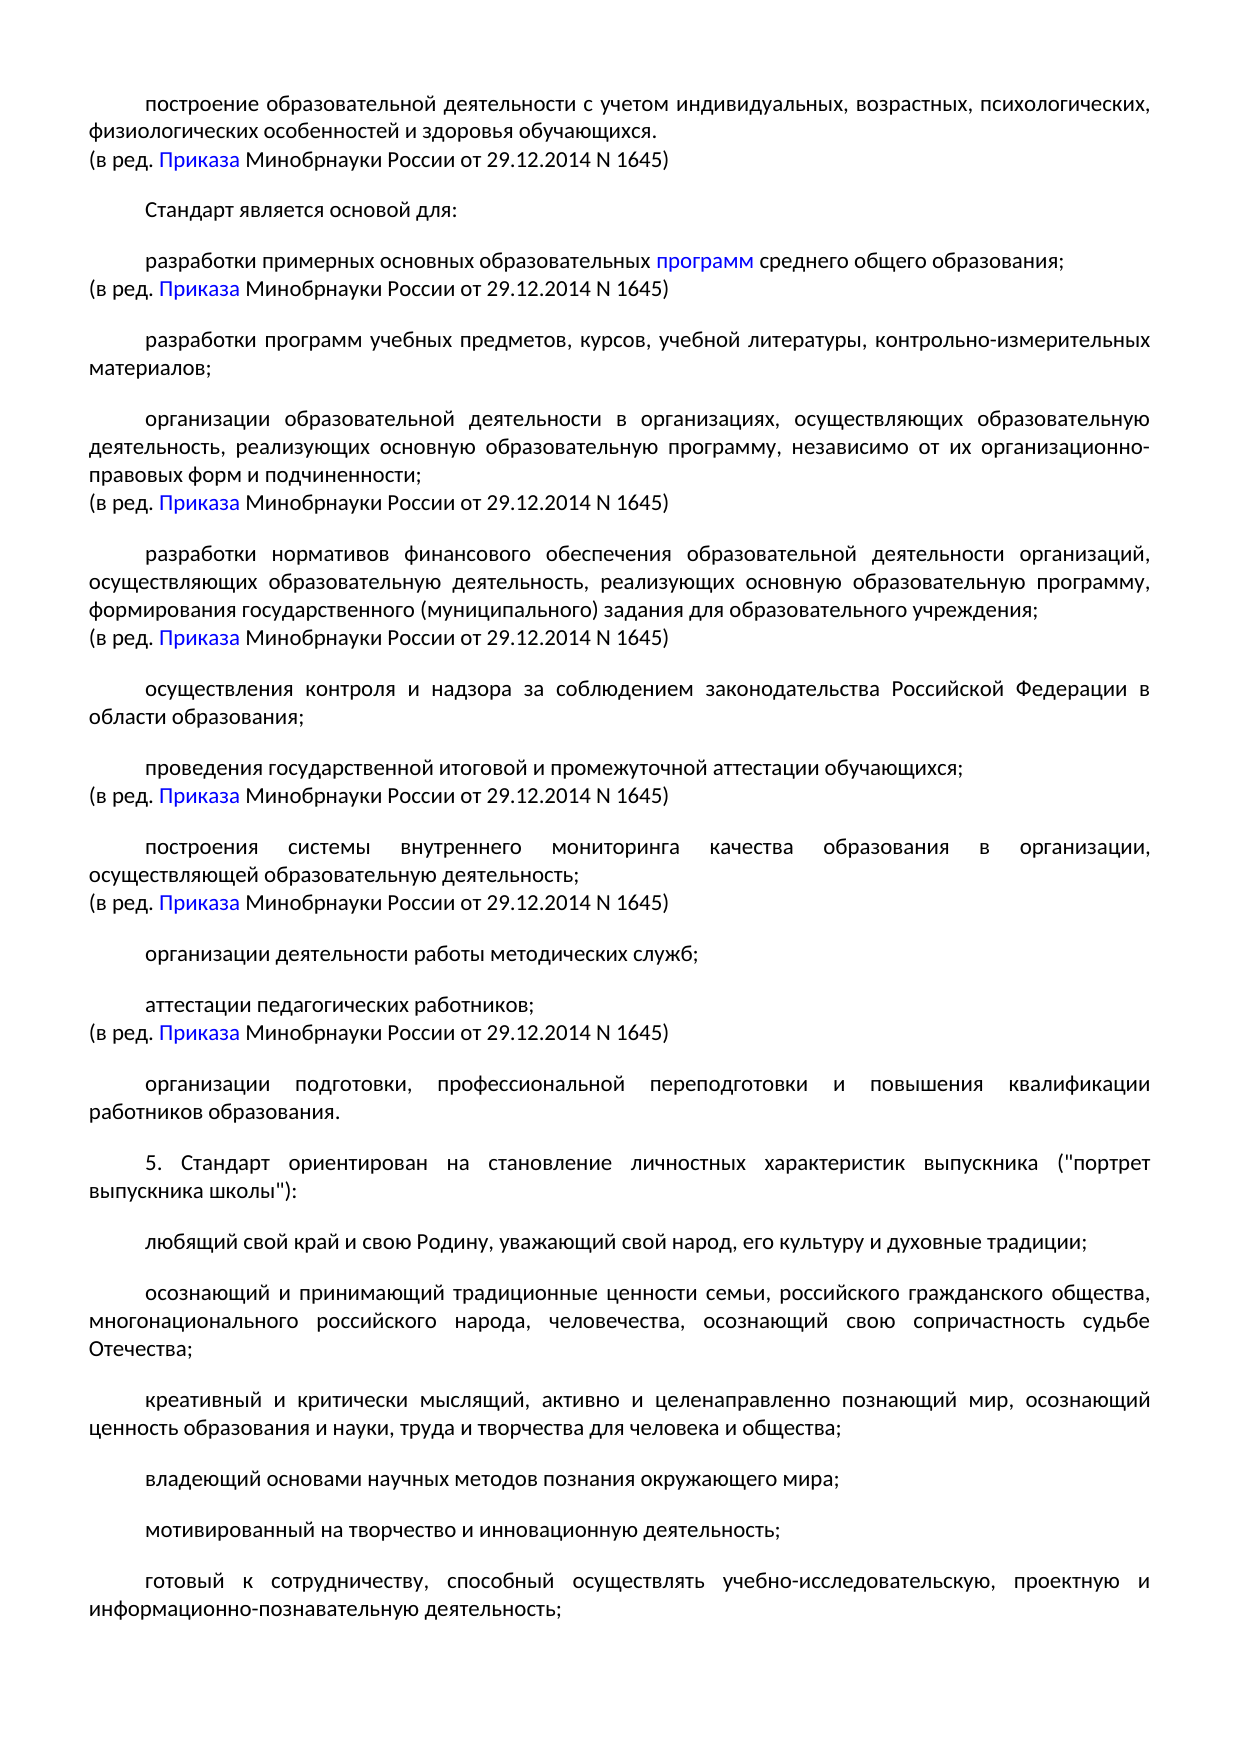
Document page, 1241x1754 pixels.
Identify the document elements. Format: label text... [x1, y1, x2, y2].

text (в ред. Приказа Минобрнауки России от 29.12.2014 N 1645) [89, 488, 1152, 517]
text построения системы внутреннего мониторинга качества образования в организации, осуществляющей образовательную деятельность; [89, 832, 1152, 888]
text владеющий основами научных методов познания окружающего мира; [89, 1464, 1152, 1492]
text мотивированный на творчество и инновационную деятельность; [89, 1515, 1152, 1543]
text (в ред. Приказа Минобрнауки России от 29.12.2014 N 1645) [89, 1018, 1152, 1046]
text 5. Стандарт ориентирован на становление личностных характеристик выпускника ("портрет выпускника школы"): [89, 1148, 1152, 1204]
text организации подготовки, профессиональной переподготовки и повышения квалификации работников образования. [89, 1069, 1152, 1125]
text осуществления контроля и надзора за соблюдением законодательства Российской Федерации в области образования; [89, 674, 1152, 731]
text осознающий и принимающий традиционные ценности семьи, российского гражданского общества, многонационального российского народа, человечества, осознающий свою сопричастность судьбе Отечества; [89, 1278, 1152, 1362]
text построение образовательной деятельности с учетом индивидуальных, возрастных, психологических, физиологических особенностей и здоровья обучающихся. [89, 89, 1152, 145]
text любящий свой край и свою Родину, уважающий свой народ, его культуру и духовные традиции; [89, 1227, 1152, 1255]
text организации образовательной деятельности в организациях, осуществляющих образовательную деятельность, реализующих основную образовательную программу, независимо от их организационно-правовых форм и подчиненности; [89, 404, 1152, 488]
text разработки программ учебных предметов, курсов, учебной литературы, контрольно-измерительных материалов; [89, 326, 1152, 382]
text (в ред. Приказа Минобрнауки России от 29.12.2014 N 1645) [89, 888, 1152, 916]
text креативный и критически мыслящий, активно и целенаправленно познающий мир, осознающий ценность образования и науки, труда и творчества для человека и общества; [89, 1385, 1152, 1441]
text (в ред. Приказа Минобрнауки России от 29.12.2014 N 1645) [89, 781, 1152, 809]
text аттестации педагогических работников; [89, 990, 1152, 1018]
text (в ред. Приказа Минобрнауки России от 29.12.2014 N 1645) [89, 623, 1152, 652]
text разработки нормативов финансового обеспечения образовательной деятельности организаций, осуществляющих образовательную деятельность, реализующих основную образовательную программу, формирования государственного (муниципального) задания для образовательного учреждения; [89, 539, 1152, 623]
text готовый к сотрудничеству, способный осуществлять учебно-исследовательскую, проектную и информационно-познавательную деятельность; [89, 1566, 1152, 1622]
text организации деятельности работы методических служб; [89, 939, 1152, 967]
text Стандарт является основой для: [89, 196, 1152, 224]
text разработки примерных основных образовательных программ среднего общего образования; [89, 247, 1152, 274]
text (в ред. Приказа Минобрнауки России от 29.12.2014 N 1645) [89, 274, 1152, 303]
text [89, 145, 1152, 173]
text проведения государственной итоговой и промежуточной аттестации обучающихся; [89, 753, 1152, 781]
